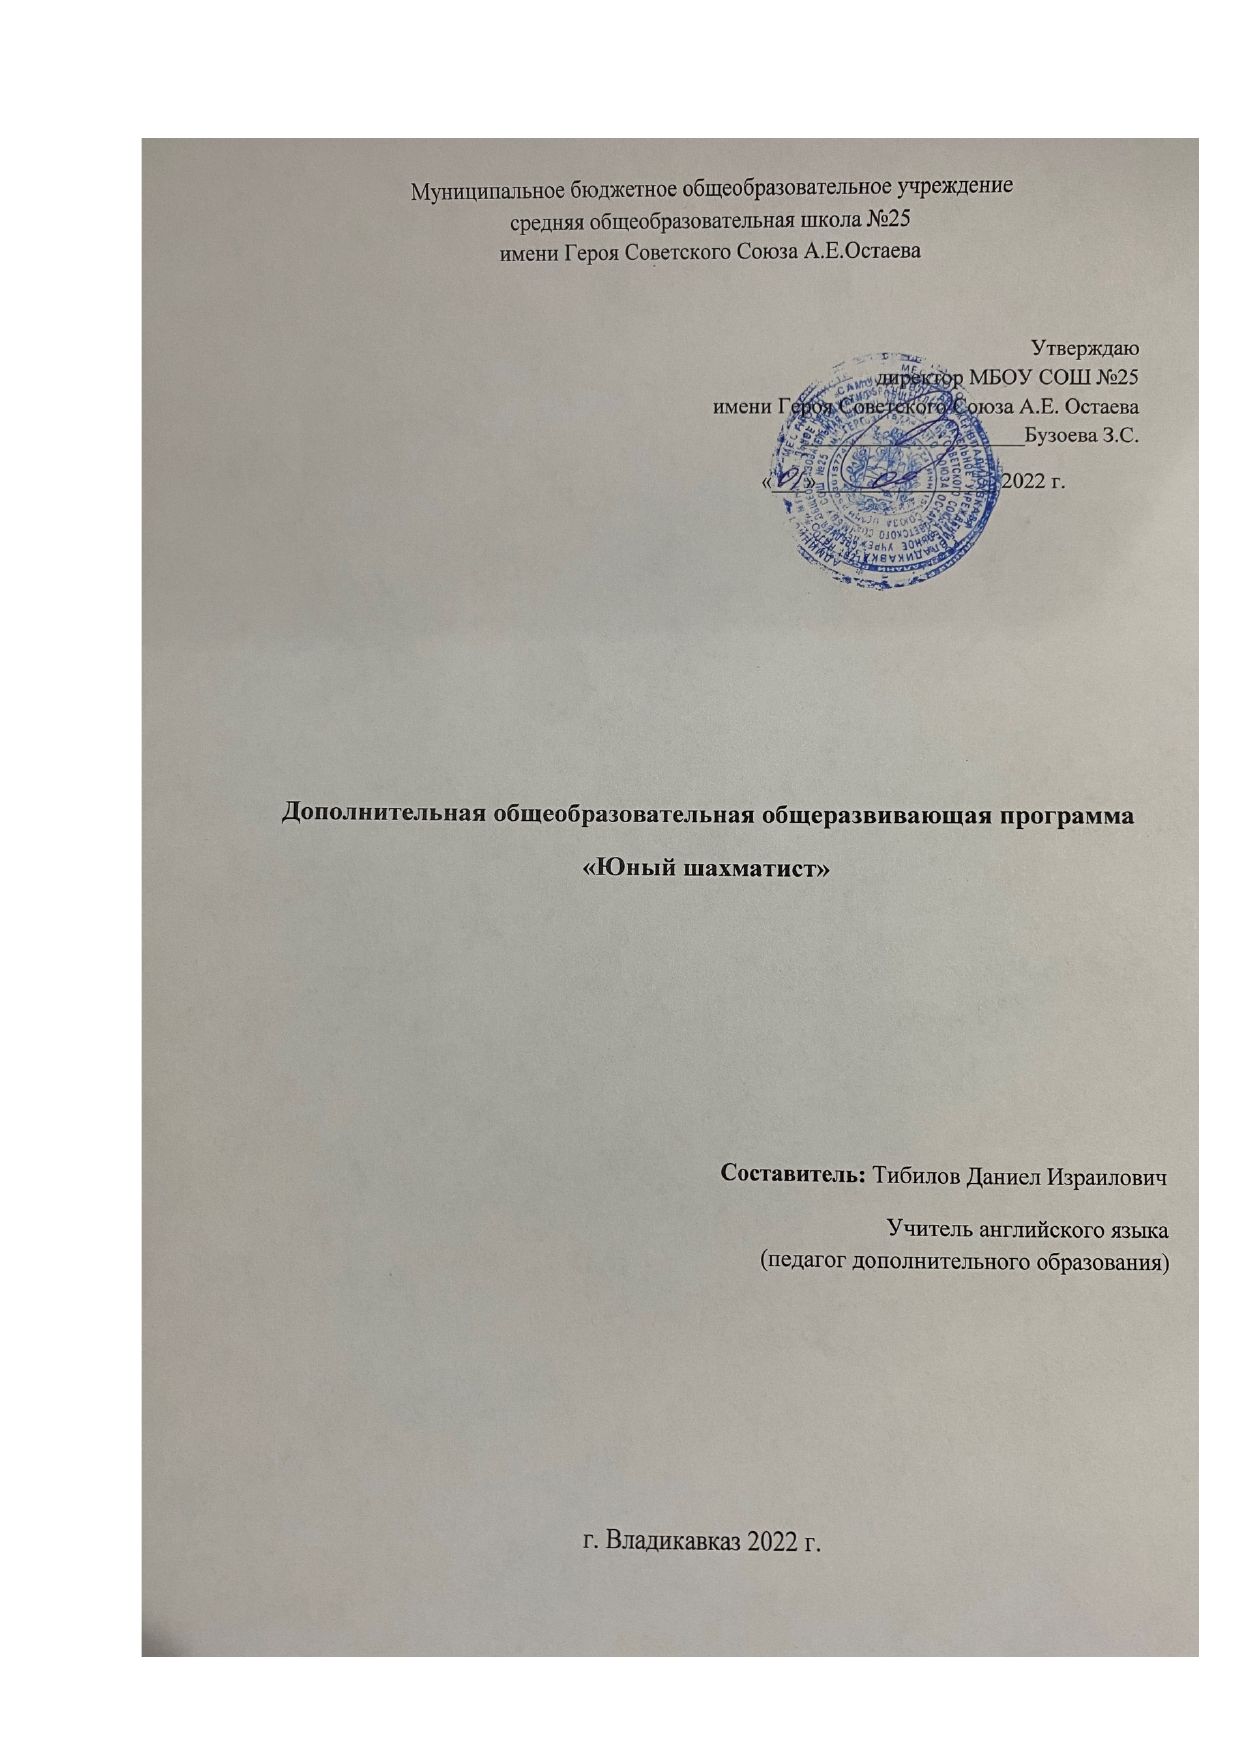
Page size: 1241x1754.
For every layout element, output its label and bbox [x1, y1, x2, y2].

picture [141, 138, 1199, 1657]
